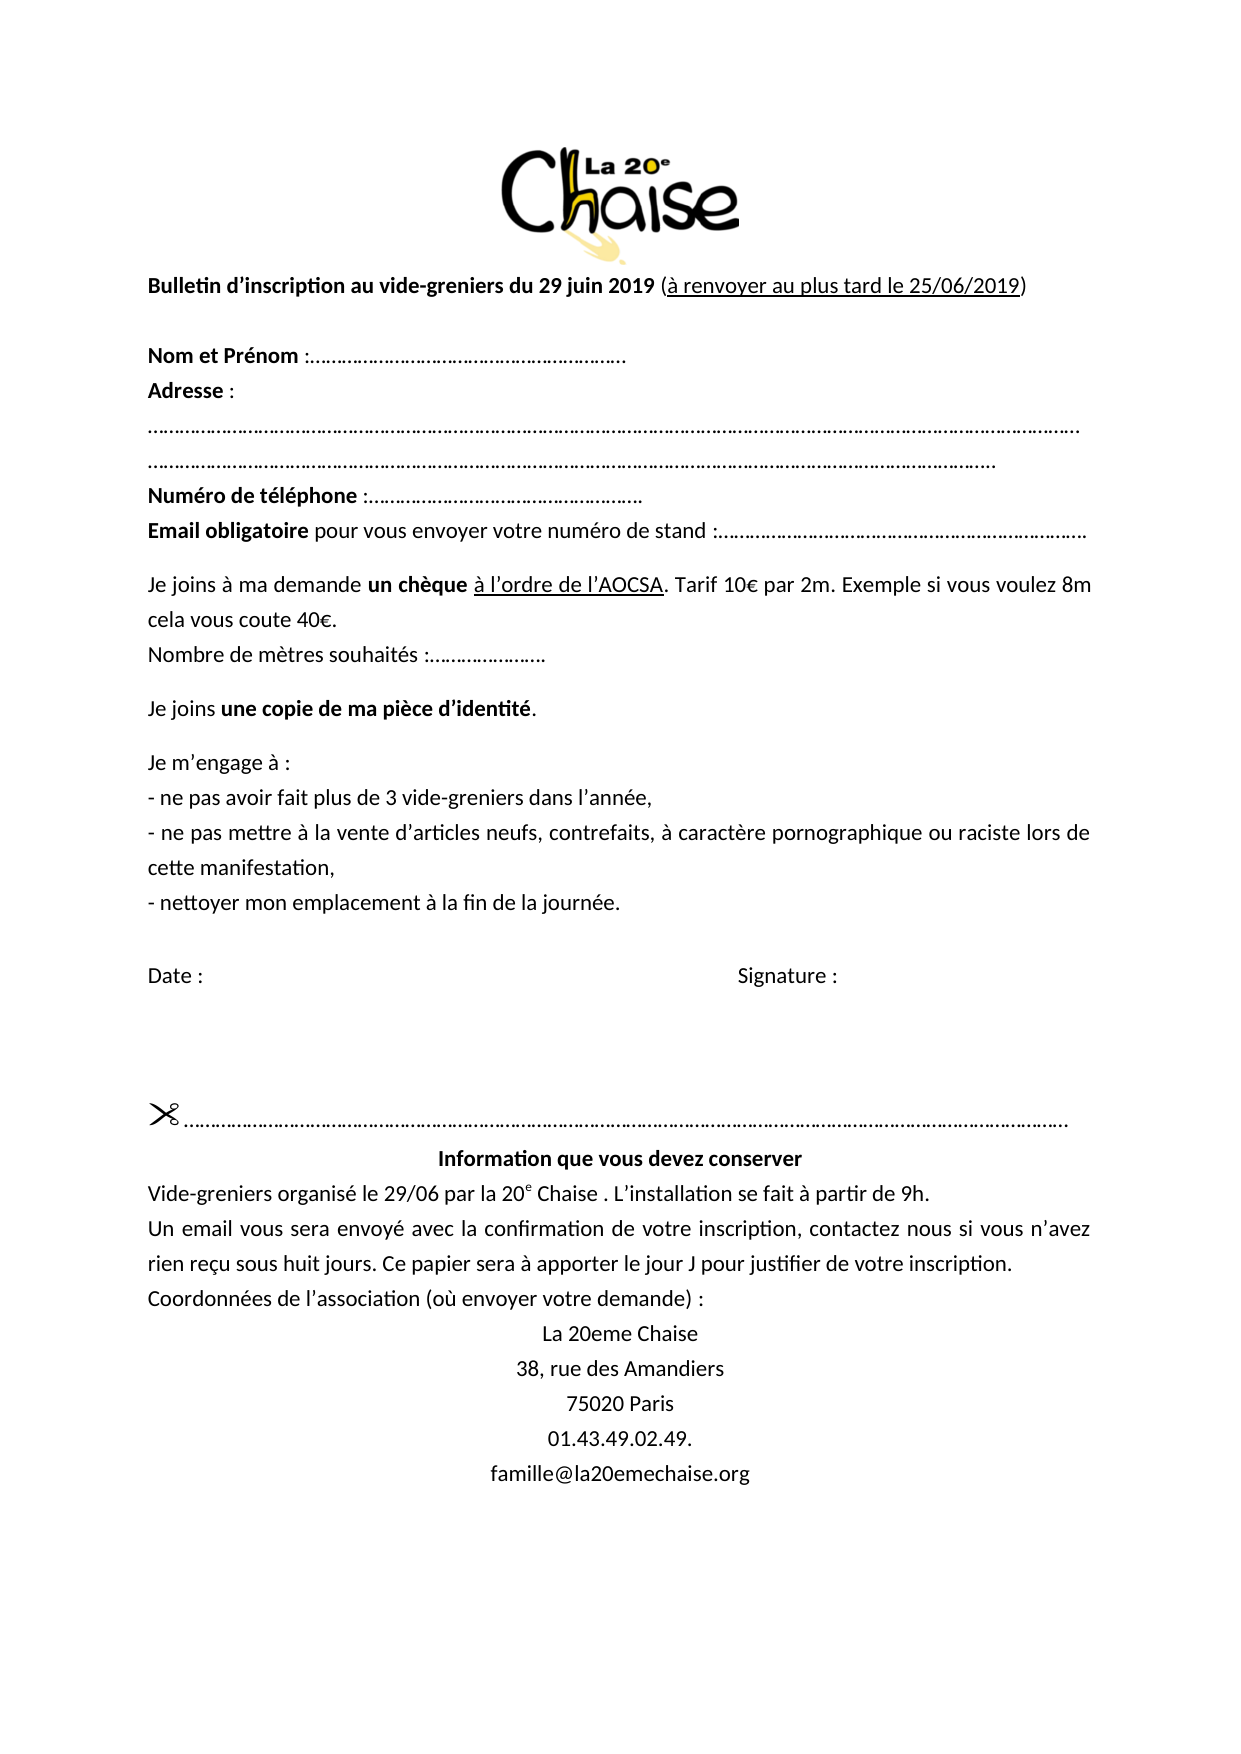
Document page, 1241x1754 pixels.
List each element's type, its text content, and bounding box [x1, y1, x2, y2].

text Je m’engage à : [148, 748, 1093, 776]
text Je joins à ma demande un chèque à l’ordre de l’AOCSA. Tarif 10€ par 2m. Exemple si vous voulez 8m cela vous coute 40€. [148, 570, 1093, 633]
text Bulletin d’inscription au vide-greniers du 29 juin 2019 (à renvoyer au plus tard le 25/06/2019) [148, 271, 1093, 299]
text - ne pas avoir fait plus de 3 vide-greniers dans l’année, [148, 783, 1093, 811]
text Information que vous devez conserver [148, 1144, 1093, 1172]
text Vide-greniers organisé le 29/06 par la 20e Chaise . L’installation se fait à partir de 9h. [148, 1179, 1093, 1207]
text - ne pas mettre à la vente d’articles neufs, contrefaits, à caractère pornographique ou raciste lors de cette manifestation, [148, 818, 1093, 881]
text Date : Signature : [148, 961, 1093, 989]
text Un email vous sera envoyé avec la confirmation de votre inscription, contactez nous si vous n’avez rien reçu sous huit jours. Ce papier sera à apporter le jour J pour justifier de votre inscription. [148, 1214, 1093, 1277]
text 01.43.49.02.49. [148, 1424, 1093, 1452]
text Nombre de mètres souhaités :…………………. [148, 640, 1093, 668]
text 38, rue des Amandiers [148, 1354, 1093, 1382]
picture [501, 147, 739, 265]
text Nom et Prénom :…………………………………………………… [148, 341, 1093, 369]
text Email obligatoire pour vous envoyer votre numéro de stand :……………………………………………………………. [148, 516, 1093, 544]
text La 20eme Chaise [148, 1319, 1093, 1347]
text …………………………………………………………………………………………………………………………………………………… [148, 1101, 1093, 1136]
text Coordonnées de l’association (où envoyer votre demande) : [148, 1284, 1093, 1312]
text Je joins une copie de ma pièce d’identité. [148, 694, 1093, 722]
text - nettoyer mon emplacement à la fin de la journée. [148, 888, 1093, 916]
text Numéro de téléphone :……………………………………………. [148, 481, 1093, 509]
text famille@la20emechaise.org [148, 1459, 1093, 1487]
text 75020 Paris [148, 1389, 1093, 1417]
text Adresse :………………………………………………………………………………………………………………………………………………………………………………………………………………………………………………………………………………………………………….. [148, 376, 1093, 474]
